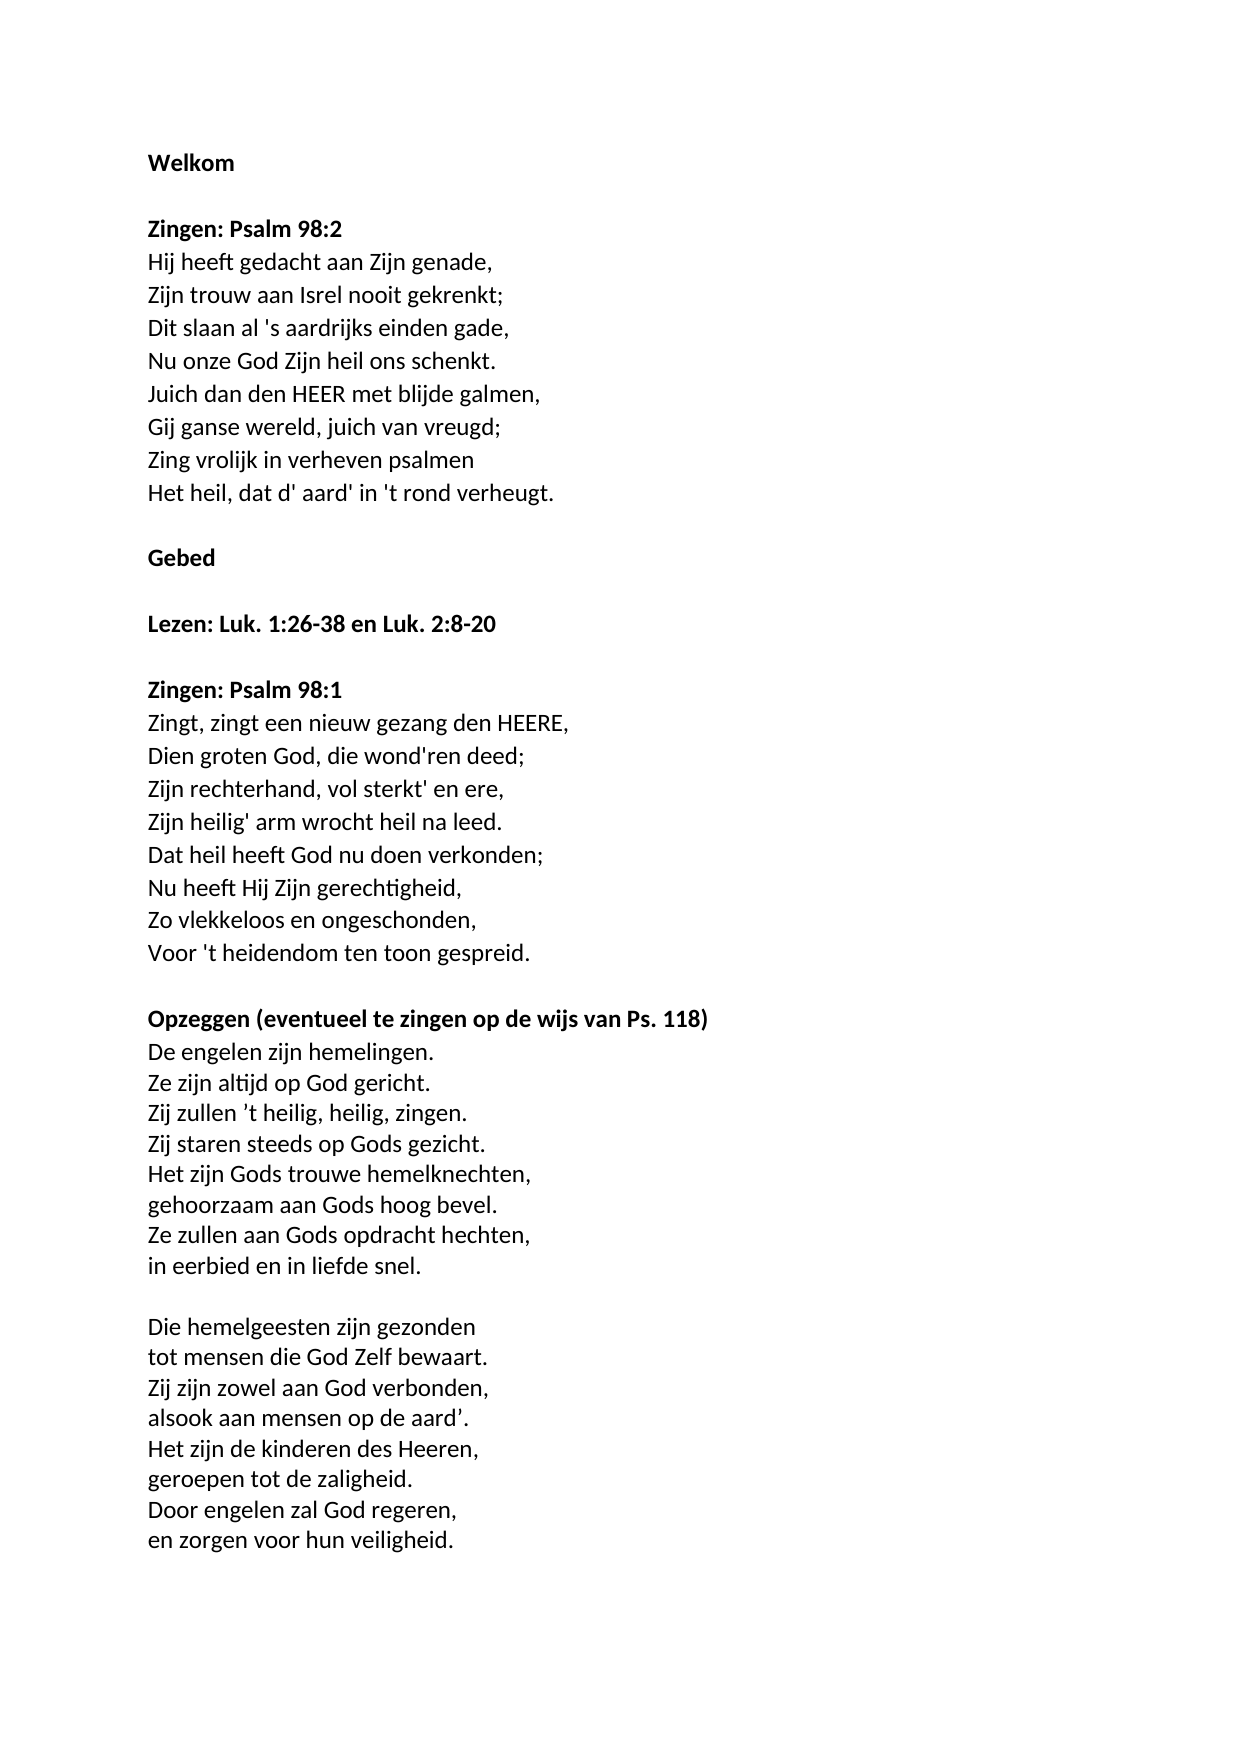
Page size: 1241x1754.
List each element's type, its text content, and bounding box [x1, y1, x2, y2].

text tot mensen die God Zelf bewaart. [148, 1342, 1093, 1372]
text Het zijn de kinderen des Heeren, [148, 1433, 1093, 1464]
text Die hemelgeesten zijn gezonden [148, 1311, 1093, 1342]
text alsook aan mensen op de aard’. [148, 1403, 1093, 1433]
text Opzeggen (eventueel te zingen op de wijs van Ps. 118) [148, 1003, 1093, 1034]
text Het zijn Gods trouwe hemelknechten, [148, 1158, 1093, 1189]
text Ze zullen aan Gods opdracht hechten, [148, 1219, 1093, 1250]
text Ze zijn altijd op God gericht. [148, 1067, 1093, 1097]
text Lezen: Luk. 1:26-38 en Luk. 2:8-20 [148, 608, 1093, 639]
text Door engelen zal God regeren, [148, 1494, 1093, 1525]
text Zingt, zingt een nieuw gezang den HEERE, Dien groten God, die wond'ren deed; Zijn rechterhand, vol sterkt' en ere, Zijn heilig' arm wrocht heil na leed. Dat heil heeft God nu doen verkonden; Nu heeft Hij Zijn gerechtigheid, Zo vlekkeloos en ongeschonden, Voor 't heidendom ten toon gespreid. [148, 707, 1093, 968]
text De engelen zijn hemelingen. [148, 1036, 1093, 1067]
text in eerbied en in liefde snel. [148, 1250, 1093, 1281]
text Zij zijn zowel aan God verbonden, [148, 1372, 1093, 1403]
text Gebed [148, 543, 1093, 573]
text geroepen tot de zaligheid. [148, 1464, 1093, 1494]
text Zij staren steeds op Gods gezicht. [148, 1128, 1093, 1158]
text en zorgen voor hun veiligheid. [148, 1525, 1093, 1555]
text Zingen: Psalm 98:1 [148, 674, 1093, 705]
text Zingen: Psalm 98:2 [148, 213, 1093, 244]
text Zij zullen ’t heilig, heilig, zingen. [148, 1097, 1093, 1128]
text gehoorzaam aan Gods hoog bevel. [148, 1189, 1093, 1219]
text Hij heeft gedacht aan Zijn genade, Zijn trouw aan Isrel nooit gekrenkt; Dit slaan al 's aardrijks einden gade, Nu onze God Zijn heil ons schenkt. Juich dan den HEER met blijde galmen, Gij ganse wereld, juich van vreugd; Zing vrolijk in verheven psalmen Het heil, dat d' aard' in 't rond verheugt. [148, 246, 1093, 507]
text Welkom [148, 148, 1093, 178]
